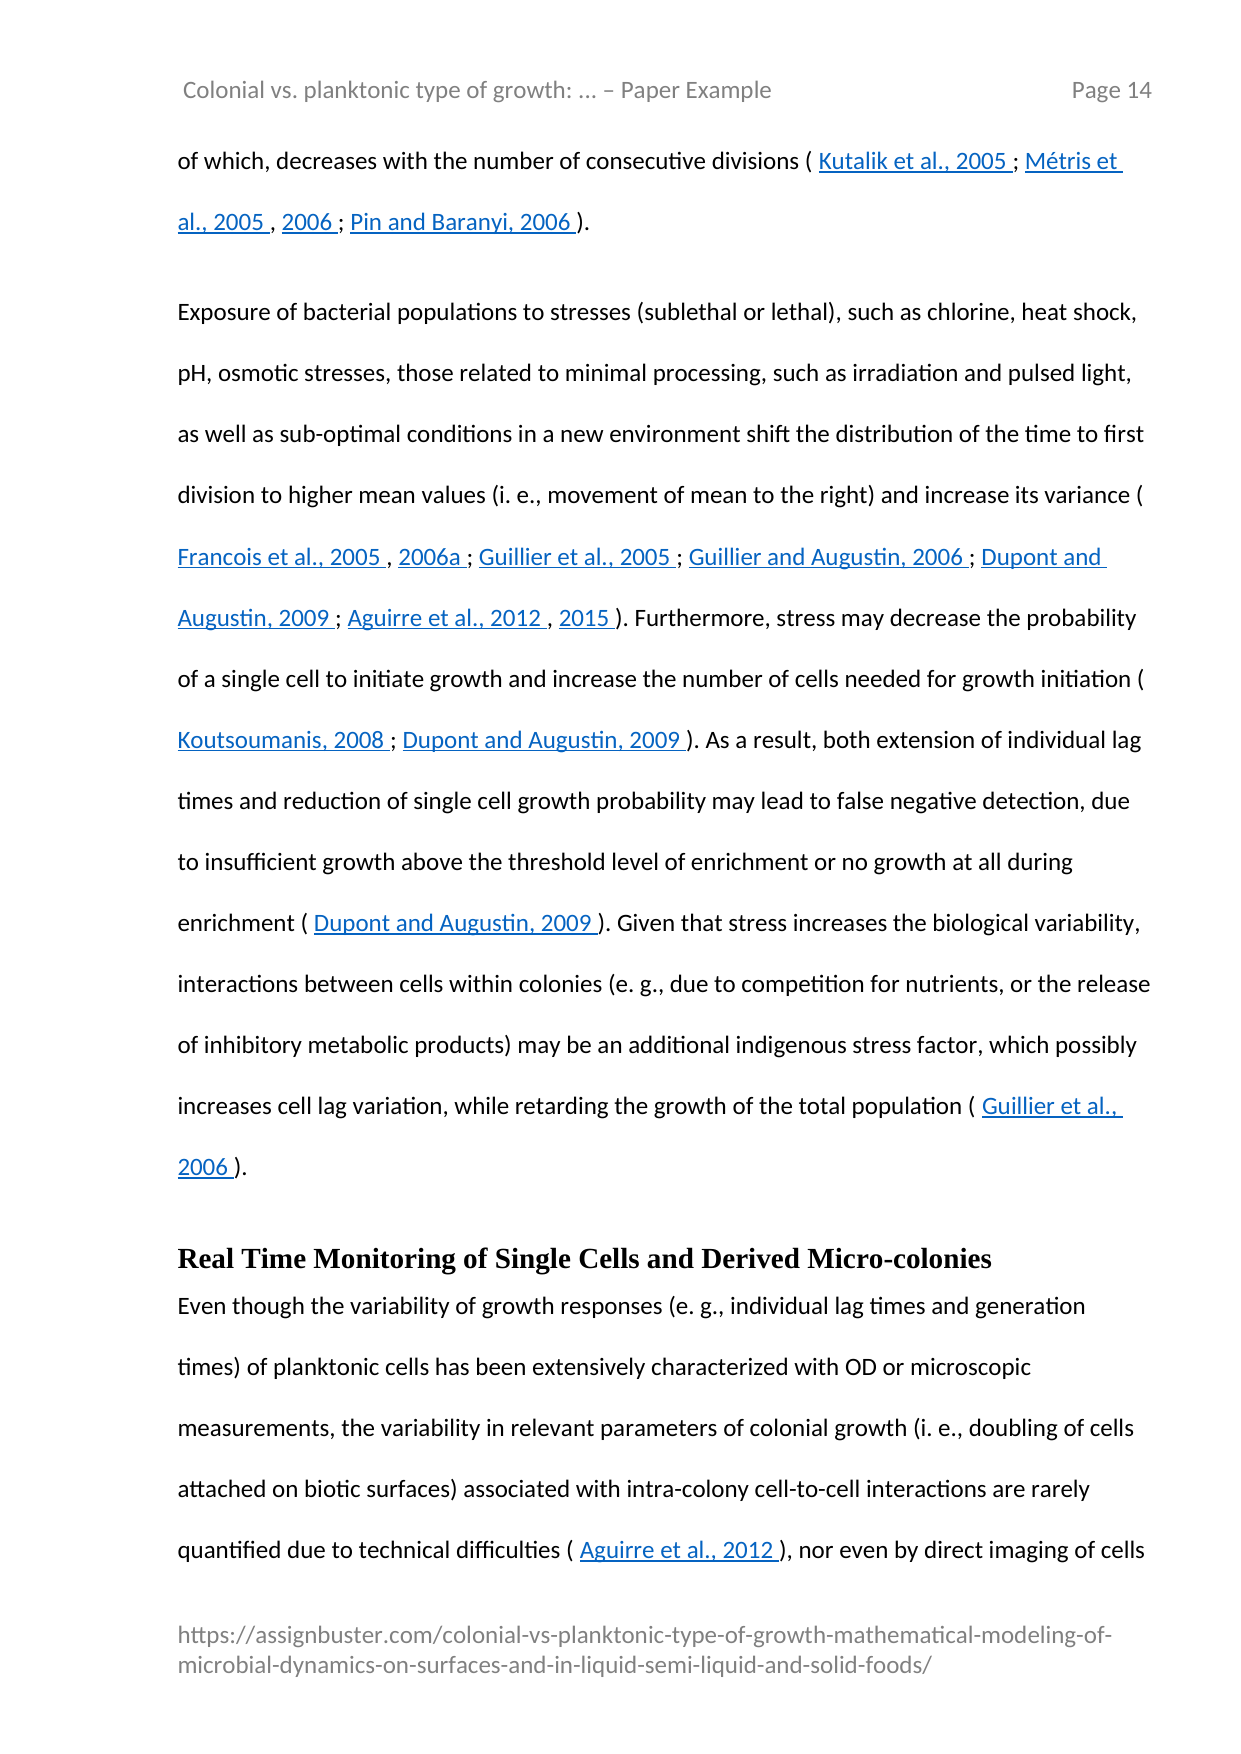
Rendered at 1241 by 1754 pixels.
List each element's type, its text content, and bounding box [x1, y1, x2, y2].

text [177, 1290, 1152, 1565]
text Exposure of bacterial populations to stresses (sublethal or lethal), such as chlorine, heat shock, pH, osmotic stresses, those related to minimal processing, such as irradiation and pulsed light, as well as sub-optimal conditions in a new environment shift the distribution of the time to first division to higher mean values (i. e., movement of mean to the right) and increase its variance ( Francois et al., 2005 , 2006a ; Guillier et al., 2005 ; Guillier and Augustin, 2006 ; Dupont and Augustin, 2009 ; Aguirre et al., 2012 , 2015 ). Furthermore, stress may decrease the probability of a single cell to initiate growth and increase the number of cells needed for growth initiation ( Koutsoumanis, 2008 ; Dupont and Augustin, 2009 ). As a result, both extension of individual lag times and reduction of single cell growth probability may lead to false negative detection, due to insufficient growth above the threshold level of enrichment or no growth at all during enrichment ( Dupont and Augustin, 2009 ). Given that stress increases the biological variability, interactions between cells within colonies (e. g., due to competition for nutrients, or the release of inhibitory metabolic products) may be an additional indigenous stress factor, which possibly increases cell lag variation, while retarding the growth of the total population ( Guillier et al., 2006 ). [177, 297, 1152, 1182]
subtitle Real Time Monitoring of Single Cells and Derived Micro-colonies [177, 1242, 1152, 1275]
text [177, 145, 1152, 237]
